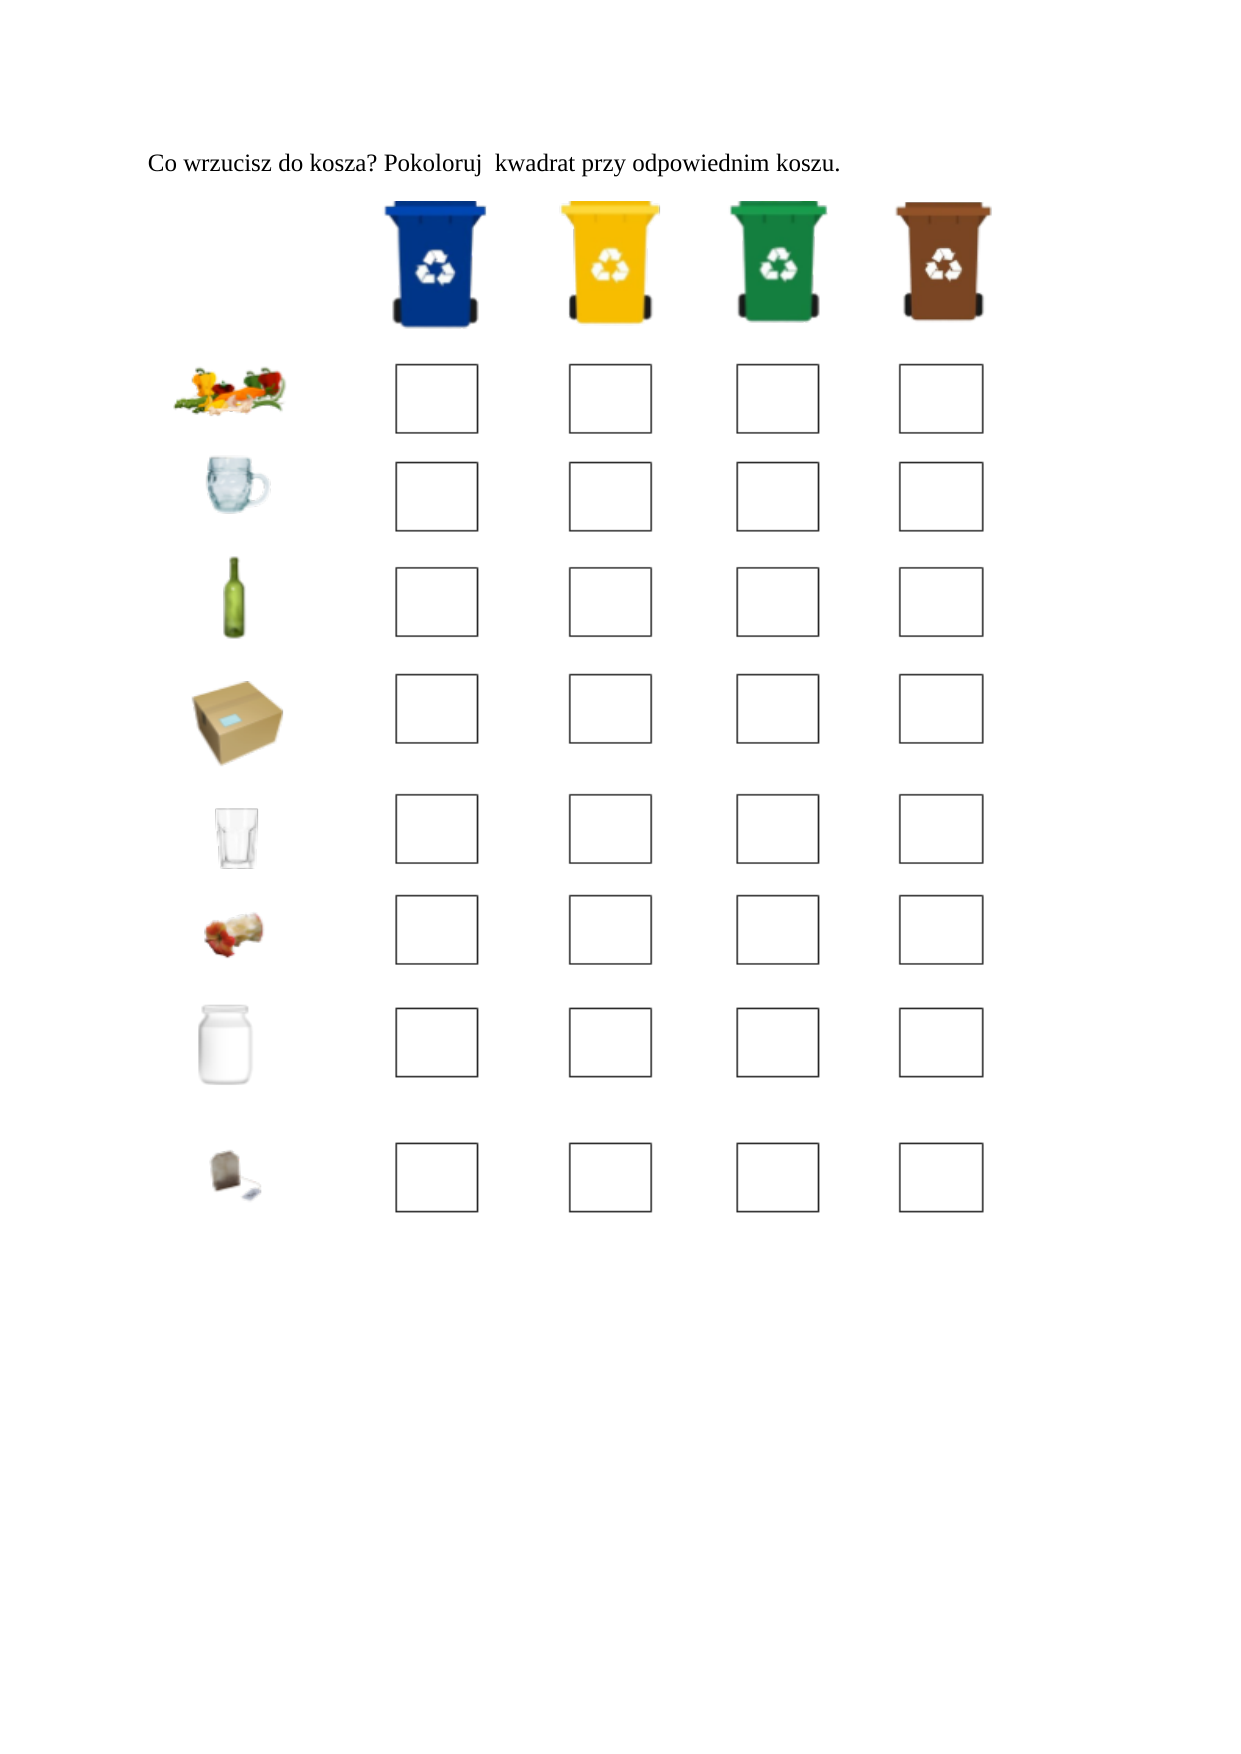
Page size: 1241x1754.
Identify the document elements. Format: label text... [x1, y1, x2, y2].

picture [147, 201, 1012, 1269]
text Co wrzucisz do kosza? Pokoloruj kwadrat przy odpowiednim koszu. [148, 148, 1093, 176]
